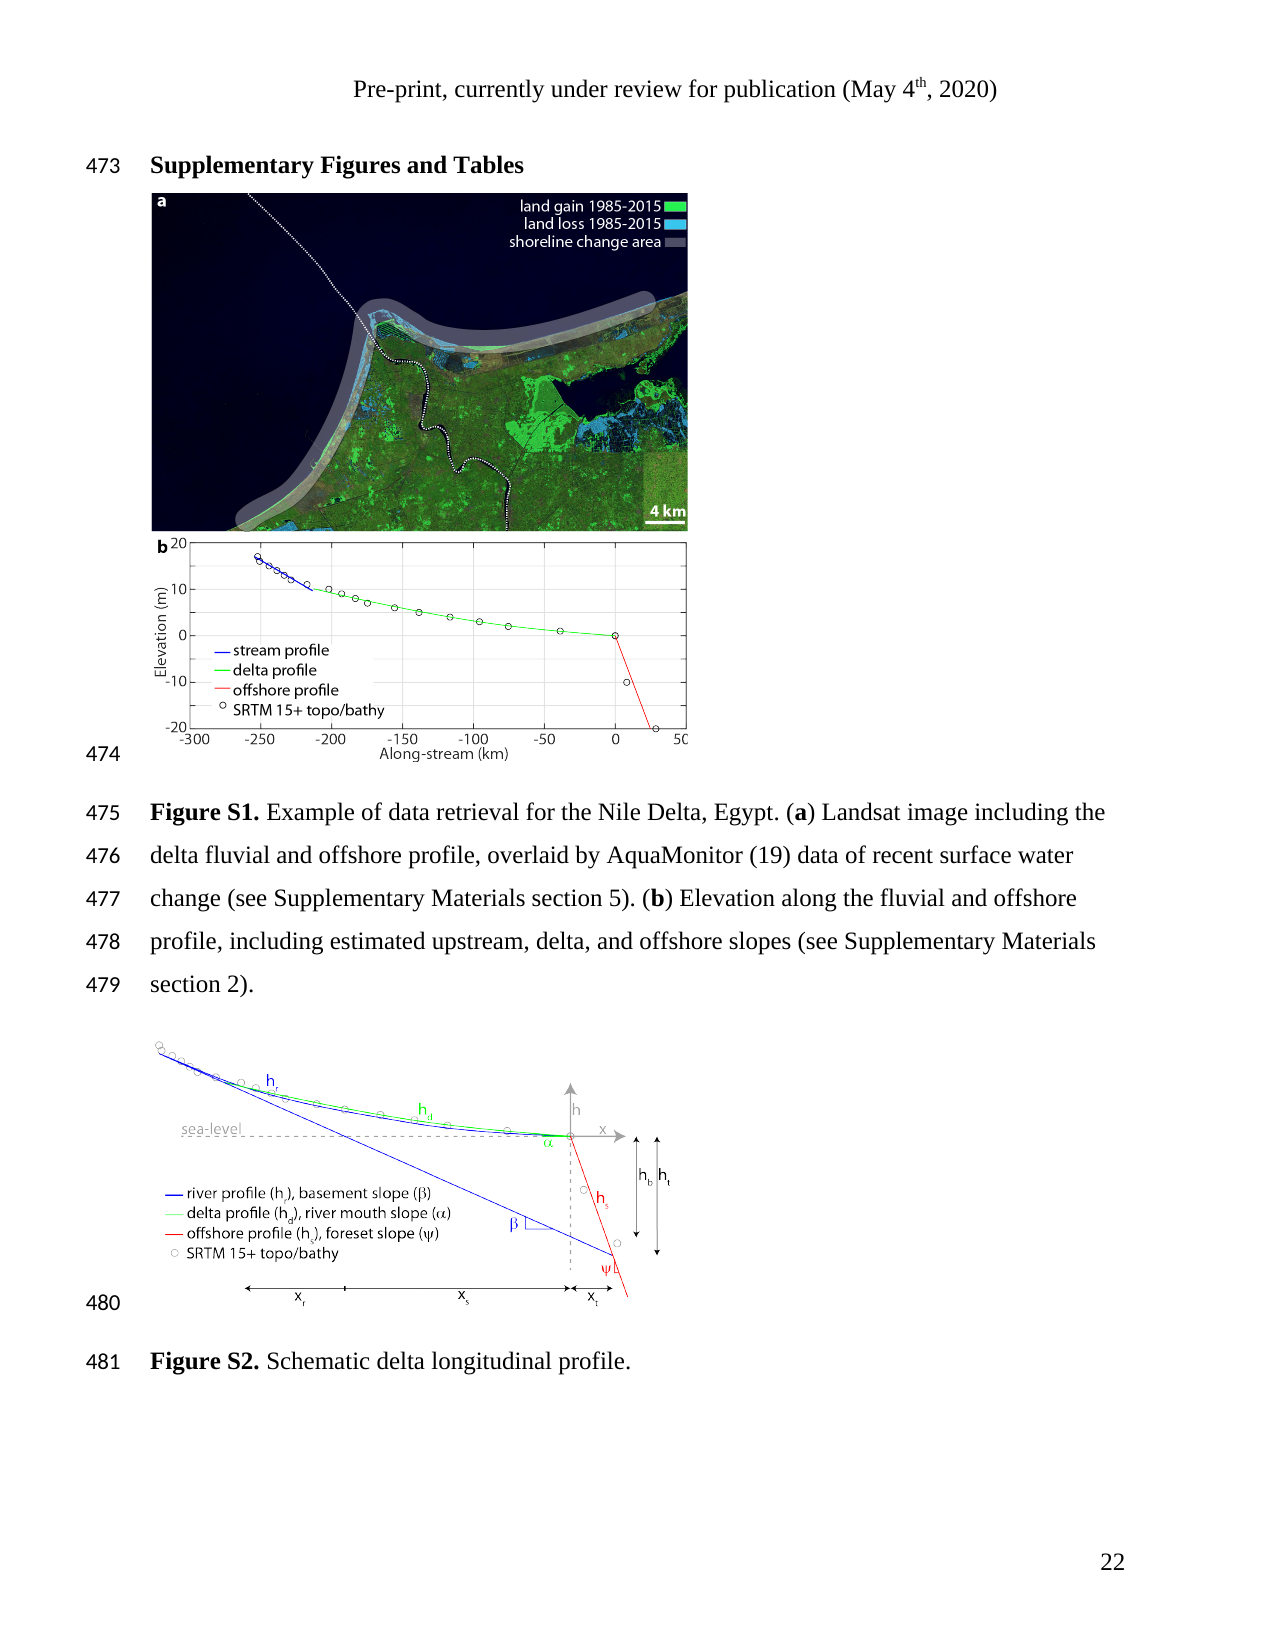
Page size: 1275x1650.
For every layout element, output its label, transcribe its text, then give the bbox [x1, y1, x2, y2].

subtitle Supplementary Figures and Tables [150, 150, 1125, 179]
text Figure S1. Example of data retrieval for the Nile Delta, Egypt. (a) Landsat image including the delta fluvial and offshore profile, overlaid by AquaMonitor (19) data of recent surface water change (see Supplementary Materials section 5). (b) Elevation along the fluvial and offshore profile, including estimated upstream, delta, and offshore slopes (see Supplementary Materials section 2). [150, 797, 1125, 998]
picture [150, 1033, 689, 1311]
text Figure S2. Schematic delta longitudinal profile. [150, 1346, 1125, 1375]
picture [150, 193, 688, 762]
